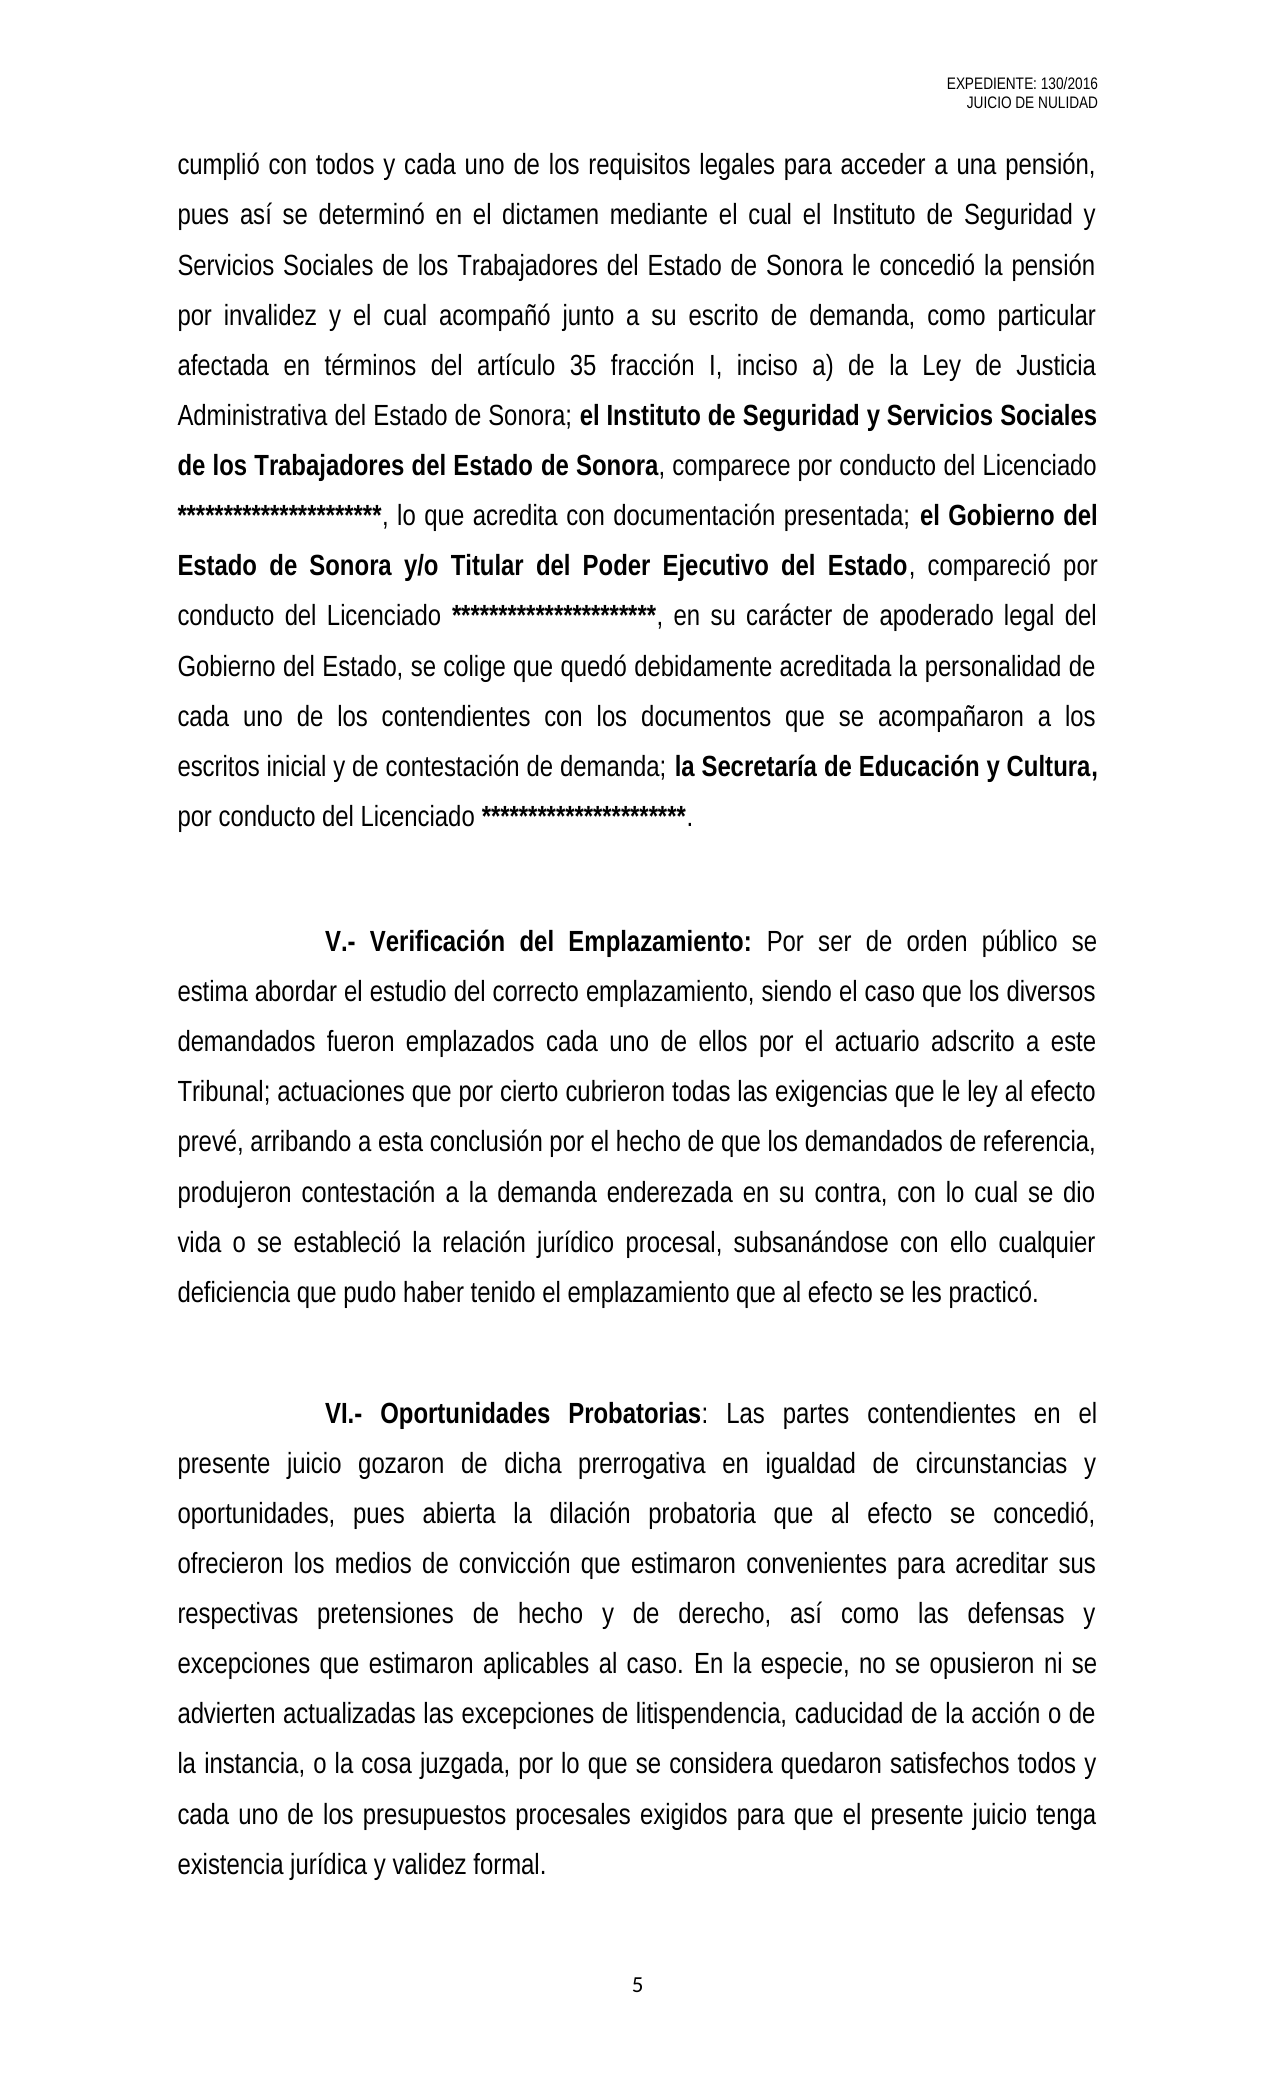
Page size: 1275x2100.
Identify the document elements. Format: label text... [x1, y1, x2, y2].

text V.- Verificación del Emplazamiento: Por ser de orden público se estima abordar el estudio del correcto emplazamiento, siendo el caso que los diversos demandados fueron emplazados cada uno de ellos por el actuario adscrito a este Tribunal; actuaciones que por cierto cubrieron todas las exigencias que le ley al efecto prevé, arribando a esta conclusión por el hecho de que los demandados de referencia, produjeron contestación a la demanda enderezada en su contra, con lo cual se dio vida o se estableció la relación jurídico procesal, subsanándose con ello cualquier deficiencia que pudo haber tenido el emplazamiento que al efecto se les practicó. [177, 924, 1098, 1308]
text VI.- Oportunidades Probatorias: Las partes contendientes en el presente juicio gozaron de dicha prerrogativa en igualdad de circunstancias y oportunidades, pues abierta la dilación probatoria que al efecto se concedió, ofrecieron los medios de convicción que estimaron convenientes para acreditar sus respectivas pretensiones de hecho y de derecho, así como las defensas y excepciones que estimaron aplicables al caso. En la especie, no se opusieron ni se advierten actualizadas las excepciones de litispendencia, caducidad de la acción o de la instancia, o la cosa juzgada, por lo que se considera quedaron satisfechos todos y cada uno de los presupuestos procesales exigidos para que el presente juicio tenga existencia jurídica y validez formal. [177, 1396, 1098, 1880]
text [177, 148, 1098, 832]
